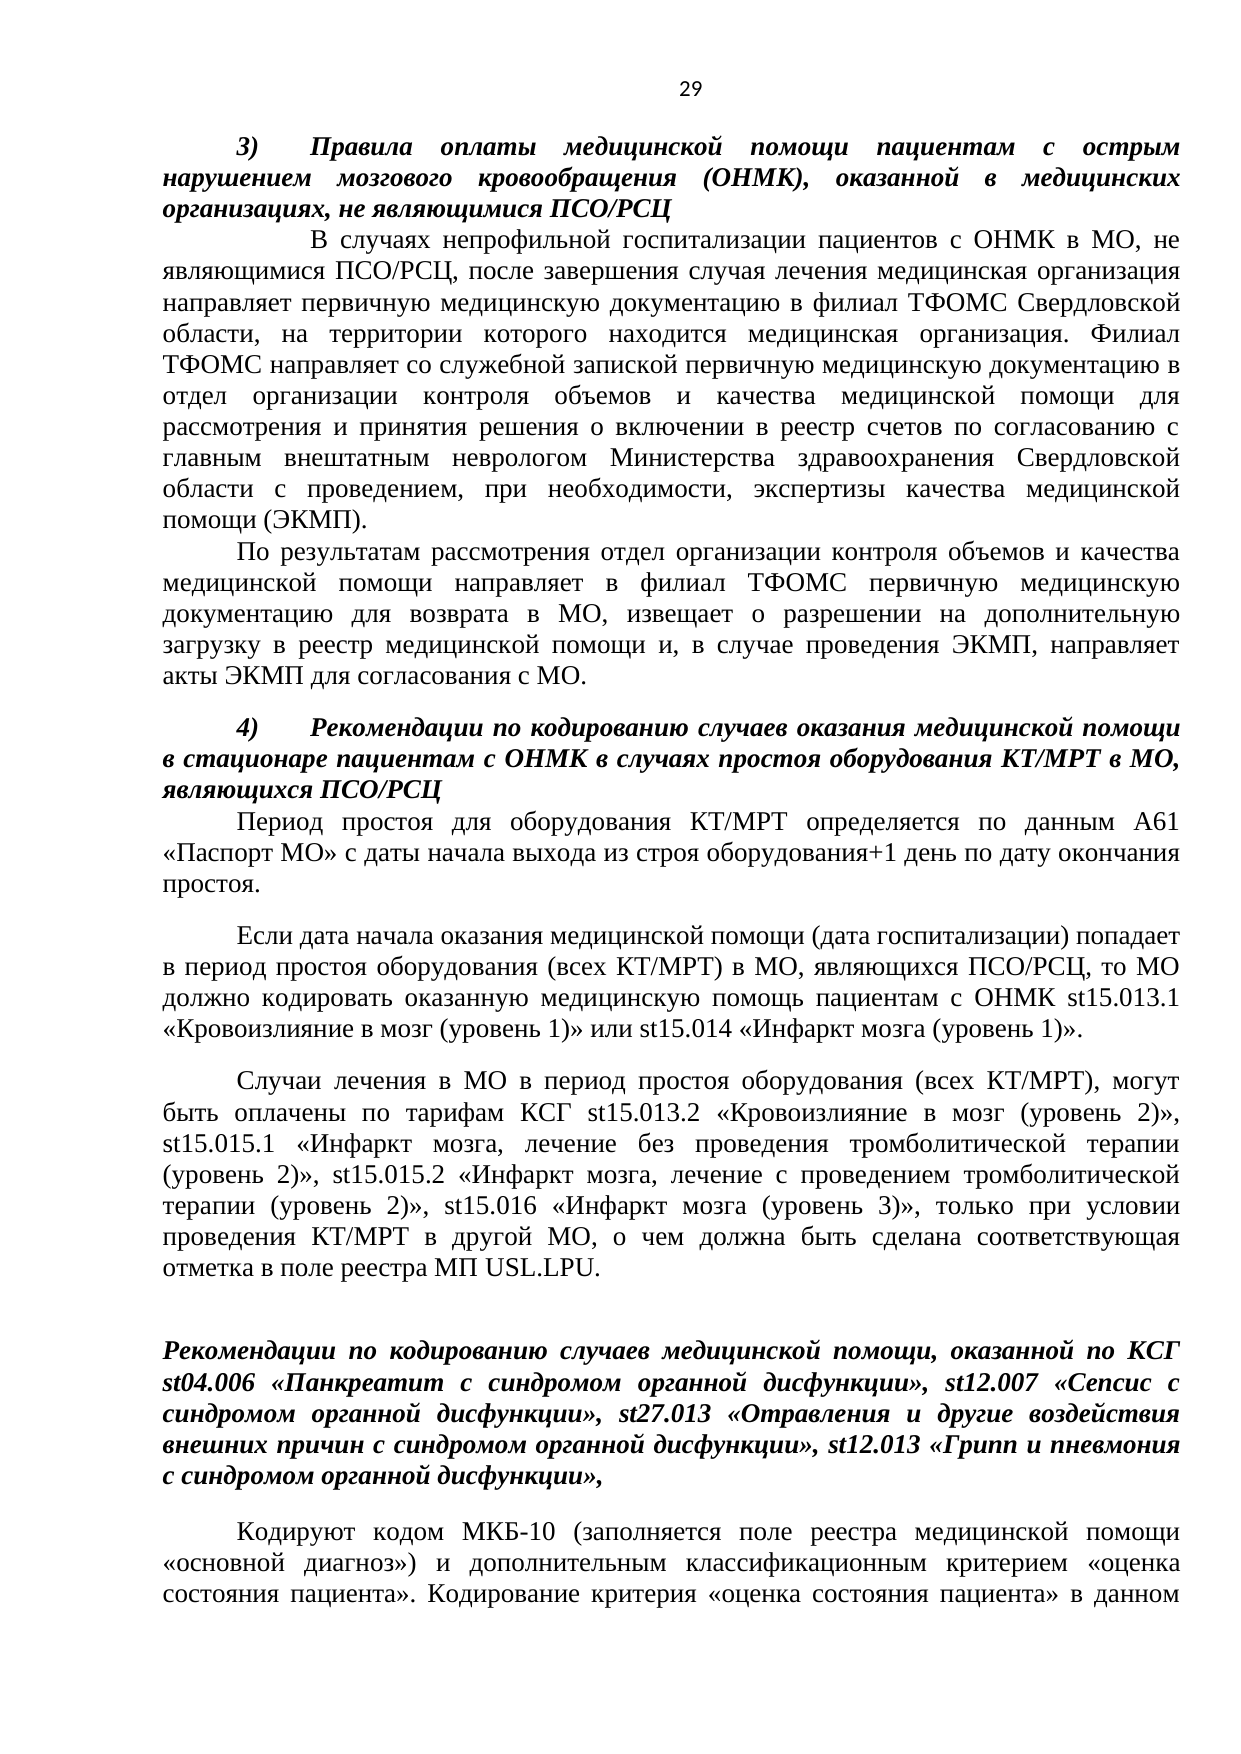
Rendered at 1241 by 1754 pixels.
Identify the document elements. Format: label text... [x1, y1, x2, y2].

list Случаи лечения в МО в период простоя оборудования (всех КТ/МРТ), могут быть оплачены по тарифам КСГ st15.013.2 «Кровоизлияние в мозг (уровень 2)», st15.015.1 «Инфаркт мозга, лечение без проведения тромболитической терапии (уровень 2)», st15.015.2 «Инфаркт мозга, лечение с проведением тромболитической терапии (уровень 2)», st15.016 «Инфаркт мозга (уровень 3)», только при условии проведения КТ/МРТ в другой МО, о чем должна быть сделана соответствующая отметка в поле реестра МП USL.LPU. [162, 1064, 1181, 1282]
subtitle Правила оплаты медицинской помощи пациентам с острым нарушением мозгового кровообращения (ОНМК), оказанной в медицинских организациях, не являющимися ПСО/РСЦ [162, 130, 1181, 223]
text По результатам рассмотрения отдел организации контроля объемов и качества медицинской помощи направляет в филиал ТФОМС первичную медицинскую документацию для возврата в МО, извещает о разрешении на дополнительную загрузку в реестр медицинской помощи и, в случае проведения ЭКМП, направляет акты ЭКМП для согласования с МО. [162, 535, 1181, 691]
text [162, 1515, 1181, 1609]
text Период простоя для оборудования КТ/МРТ определяется по данным А61 «Паспорт МО» с даты начала выхода из строя оборудования+1 день по дату окончания простоя. [162, 805, 1181, 898]
subtitle Рекомендации по кодированию случаев оказания медицинской помощи в стационаре пациентам с ОНМК в случаях простоя оборудования КТ/МРТ в МО, являющихся ПСО/РСЦ [162, 711, 1181, 805]
text В случаях непрофильной госпитализации пациентов с ОНМК в МО, не являющимися ПСО/РСЦ, после завершения случая лечения медицинская организация направляет первичную медицинскую документацию в филиал ТФОМС Свердловской области, на территории которого находится медицинская организация. Филиал ТФОМС направляет со служебной запиской первичную медицинскую документацию в отдел организации контроля объемов и качества медицинской помощи для рассмотрения и принятия решения о включении в реестр счетов по согласованию с главным внештатным неврологом Министерства здравоохранения Свердловской области с проведением, при необходимости, экспертизы качества медицинской помощи (ЭКМП). [162, 223, 1181, 535]
subtitle Рекомендации по кодированию случаев медицинской помощи, оказанной по КСГ st04.006 «Панкреатит с синдромом органной дисфункции», st12.007 «Сепсис с синдромом органной дисфункции», st27.013 «Отравления и другие воздействия внешних причин с синдромом органной дисфункции», st12.013 «Грипп и пневмония с синдромом органной дисфункции», [162, 1334, 1181, 1490]
text Если дата начала оказания медицинской помощи (дата госпитализации) попадает в период простоя оборудования (всех КТ/МРТ) в МО, являющихся ПСО/РСЦ, то МО должно кодировать оказанную медицинскую помощь пациентам с ОНМК st15.013.1 «Кровоизлияние в мозг (уровень 1)» или st15.014 «Инфаркт мозга (уровень 1)». [162, 919, 1181, 1044]
